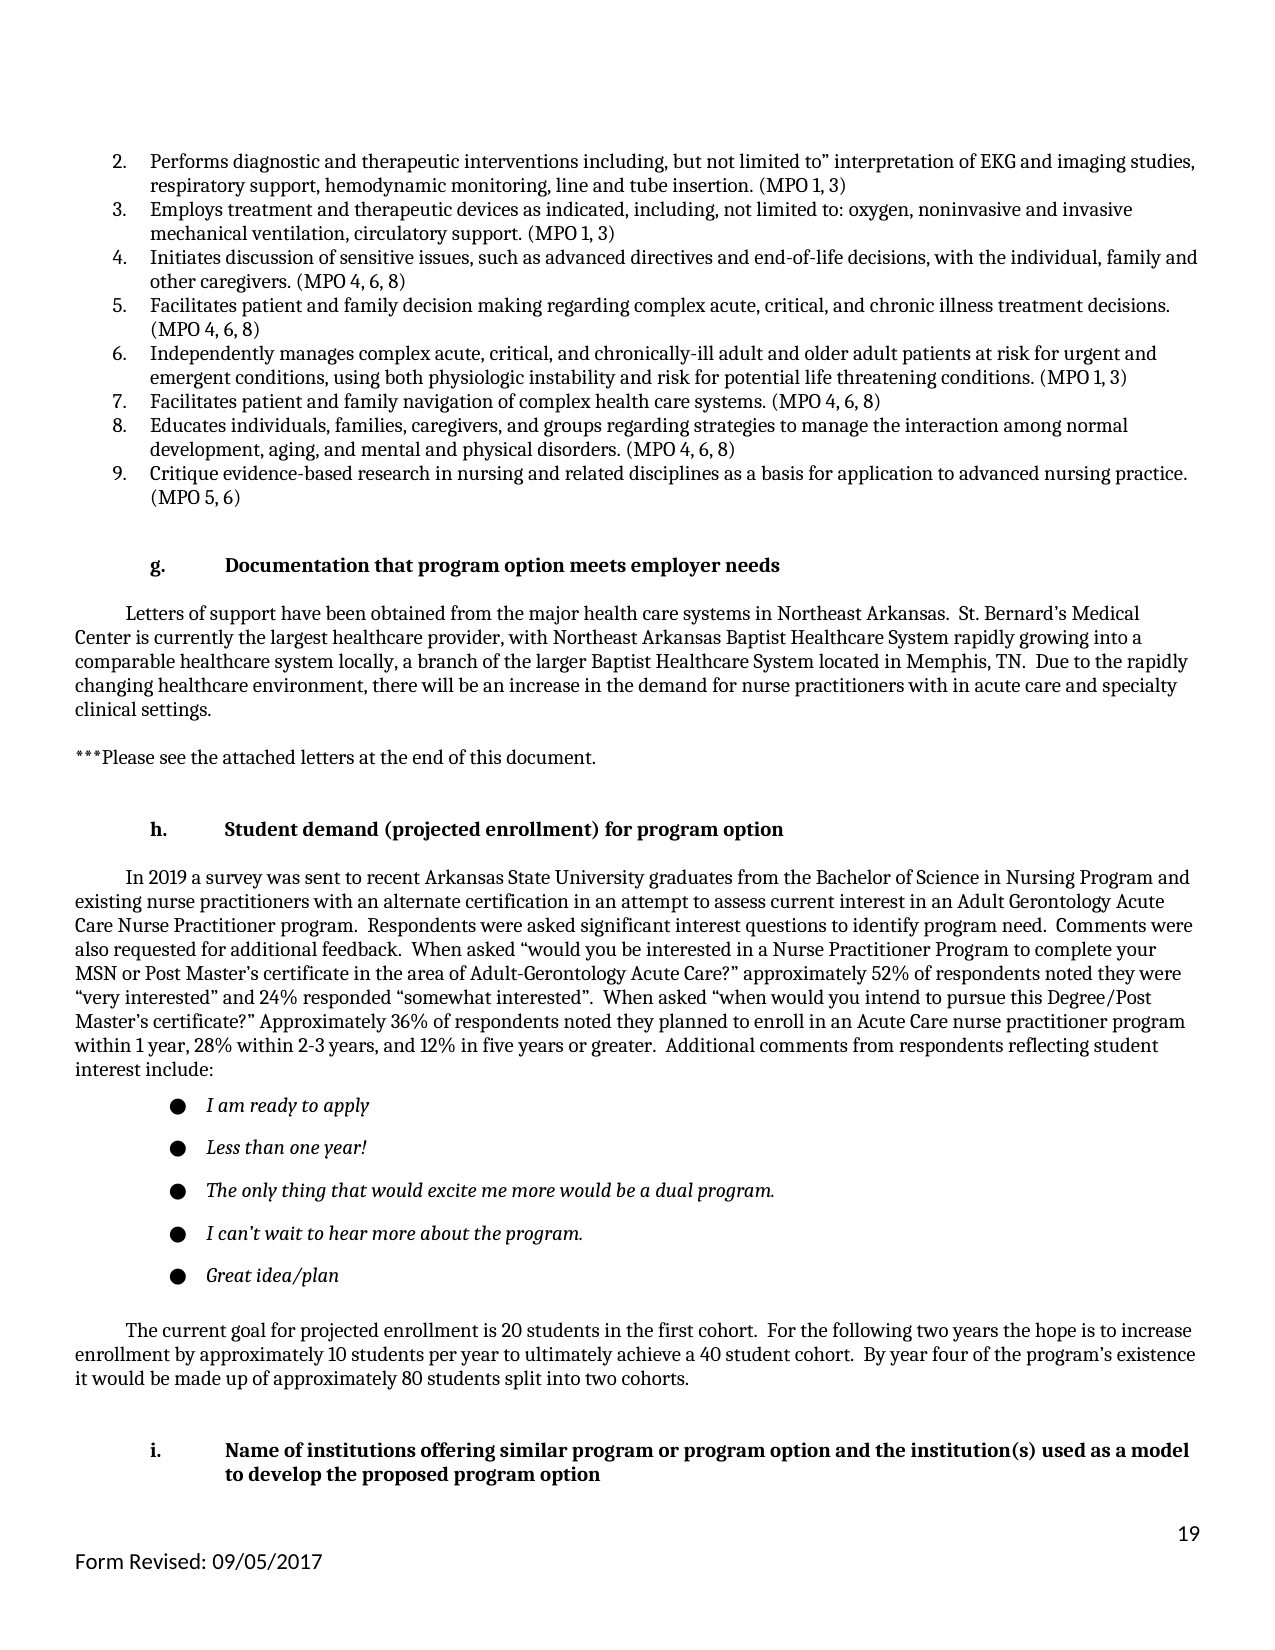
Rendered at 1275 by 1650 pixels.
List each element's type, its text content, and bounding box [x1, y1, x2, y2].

list I am ready to apply [169, 1081, 1200, 1124]
list Great idea/plan [169, 1252, 1200, 1295]
list Independently manages complex acute, critical, and chronically-ill adult and older adult patients at risk for urgent and emergent conditions, using both physiologic instability and risk for potential life threatening conditions. (MPO 1, 3) [112, 342, 1200, 389]
list Facilitates patient and family decision making regarding complex acute, critical, and chronic illness treatment decisions. (MPO 4, 6, 8) [112, 294, 1200, 342]
list Student demand (projected enrollment) for program option [150, 818, 1200, 842]
text In 2019 a survey was sent to recent Arkansas State University graduates from the Bachelor of Science in Nursing Program and existing nurse practitioners with an alternate certification in an attempt to assess current interest in an Adult Gerontology Acute Care Nurse Practitioner program. Respondents were asked significant interest questions to identify program need. Comments were also requested for additional feedback. When asked “would you be interested in a Nurse Practitioner Program to complete your MSN or Post Master’s certificate in the area of Adult-Gerontology Acute Care?” approximately 52% of respondents noted they were “very interested” and 24% responded “somewhat interested”. When asked “when would you intend to pursue this Degree/Post Master’s certificate?” Approximately 36% of respondents noted they planned to enroll in an Acute Care nurse practitioner program within 1 year, 28% within 2-3 years, and 12% in five years or greater. Additional comments from respondents reflecting student interest include: [75, 866, 1200, 1081]
list Name of institutions offering similar program or program option and the institution(s) used as a model to develop the proposed program option [150, 1438, 1200, 1486]
list Facilitates patient and family navigation of complex health care systems. (MPO 4, 6, 8) [112, 389, 1200, 413]
list Less than one year! [169, 1124, 1200, 1167]
text The current goal for projected enrollment is 20 students in the first cohort. For the following two years the hope is to increase enrollment by approximately 10 students per year to ultimately achieve a 40 student cohort. By year four of the program’s existence it would be made up of approximately 80 students split into two cohorts. [75, 1319, 1200, 1391]
list The only thing that would excite me more would be a dual program. [169, 1167, 1200, 1209]
text Letters of support have been obtained from the major health care systems in Northeast Arkansas. St. Bernard’s Medical Center is currently the largest healthcare provider, with Northeast Arkansas Baptist Healthcare System rapidly growing into a comparable healthcare system locally, a branch of the larger Baptist Healthcare System located in Memphis, TN. Due to the rapidly changing healthcare environment, there will be an increase in the demand for nurse practitioners with in acute care and specialty clinical settings. [75, 602, 1200, 722]
list Documentation that program option meets employer needs [150, 554, 1200, 578]
list Initiates discussion of sensitive issues, such as advanced directives and end-of-life decisions, with the individual, family and other caregivers. (MPO 4, 6, 8) [112, 246, 1200, 294]
list Performs diagnostic and therapeutic interventions including, but not limited to” interpretation of EKG and imaging studies, respiratory support, hemodynamic monitoring, line and tube insertion. (MPO 1, 3) [112, 150, 1200, 198]
text ***Please see the attached letters at the end of this document. [75, 746, 1200, 770]
list Critique evidence-based research in nursing and related disciplines as a basis for application to advanced nursing practice. (MPO 5, 6) [112, 461, 1200, 509]
list I can’t wait to hear more about the program. [169, 1209, 1200, 1252]
list Employs treatment and therapeutic devices as indicated, including, not limited to: oxygen, noninvasive and invasive mechanical ventilation, circulatory support. (MPO 1, 3) [112, 198, 1200, 246]
list Educates individuals, families, caregivers, and groups regarding strategies to manage the interaction among normal development, aging, and mental and physical disorders. (MPO 4, 6, 8) [112, 413, 1200, 461]
